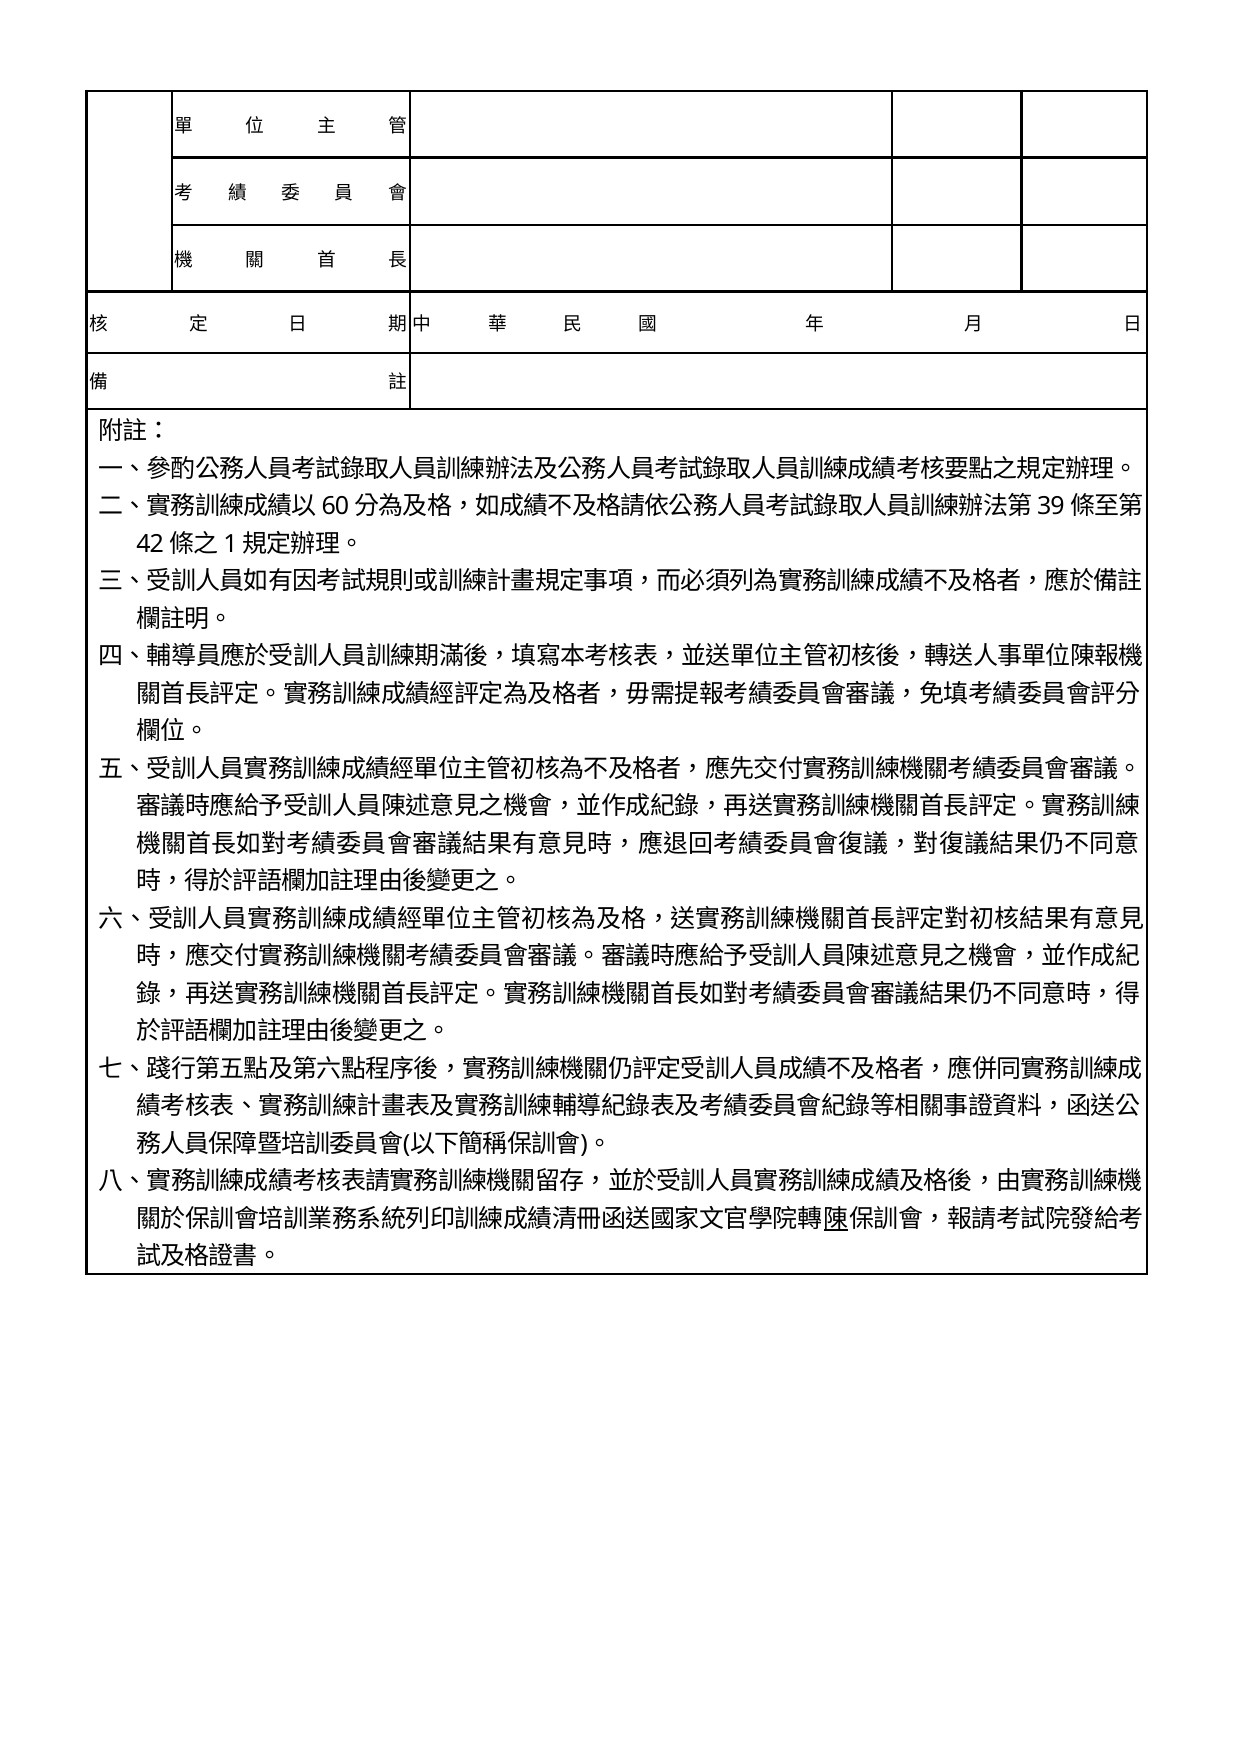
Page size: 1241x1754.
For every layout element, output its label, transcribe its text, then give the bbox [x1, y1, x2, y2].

table_cell [411, 92, 891, 156]
table_cell 考績委員會 [173, 159, 409, 223]
table_cell 附註： 一、參酌公務人員考試錄取人員訓練辦法及公務人員考試錄取人員訓練成績考核要點之規定辦理。 二、實務訓練成績以60分為及格，如成績不及格請依公務人員考試錄取人員訓練辦法第39條至第42條之1規定辦理。 三、受訓人員如有因考試規則或訓練計畫規定事項，而必須列為實務訓練成績不及格者，應於備註欄註明。 四、輔導員應於受訓人員訓練期滿後，填寫本考核表，並送單位主管初核後，轉送人事單位陳報機關首長評定。實務訓練成績經評定為及格者，毋需提報考績委員會審議，免填考績委員會評分欄位。 五、受訓人員實務訓練成績經單位主管初核為不及格者，應先交付實務訓練機關考績委員會審議。審議時應給予受訓人員陳述意見之機會，並作成紀錄，再送實務訓練機關首長評定。實務訓練機關首長如對考績委員會審議結果有意見時，應退回考績委員會復議，對復議結果仍不同意時，得於評語欄加註理由後變更之。 六、受訓人員實務訓練成績經單位主管初核為及格，送實務訓練機關首長評定對初核結果有意見時，應交付實務訓練機關考績委員會審議。審議時應給予受訓人員陳述意見之機會，並作成紀錄，再送實務訓練機關首長評定。實務訓練機關首長如對考績委員會審議結果仍不同意時，得於評語欄加註理由後變更之。 七、踐行第五點及第六點程序後，實務訓練機關仍評定受訓人員成績不及格者，應併同實務訓練成績考核表、實務訓練計畫表及實務訓練輔導紀錄表及考績委員會紀錄等相關事證資料，函送公務人員保障暨培訓委員會(以下簡稱保訓會)。 八、實務訓練成績考核表請實務訓練機關留存，並於受訓人員實務訓練成績及格後，由實務訓練機關於保訓會培訓業務系統列印訓練成績清冊函送國家文官學院轉陳保訓會，報請考試院發給考試及格證書。 [88, 410, 1146, 1272]
table_cell 備註 [88, 354, 409, 408]
table_cell 單位主管 [173, 92, 409, 156]
table_cell 中 華 民 國 年 月 日 [411, 293, 1146, 352]
table_cell [411, 354, 1146, 408]
table_cell [893, 92, 1020, 156]
table_cell [1023, 159, 1146, 223]
table_cell 機關首長 [173, 226, 409, 290]
table_cell [893, 226, 1020, 290]
table_cell 核定日期 [88, 293, 409, 352]
table_cell [893, 159, 1020, 223]
table_cell [411, 159, 891, 223]
table_cell [411, 226, 891, 290]
table_cell [1023, 92, 1146, 156]
table_cell [1023, 226, 1146, 290]
